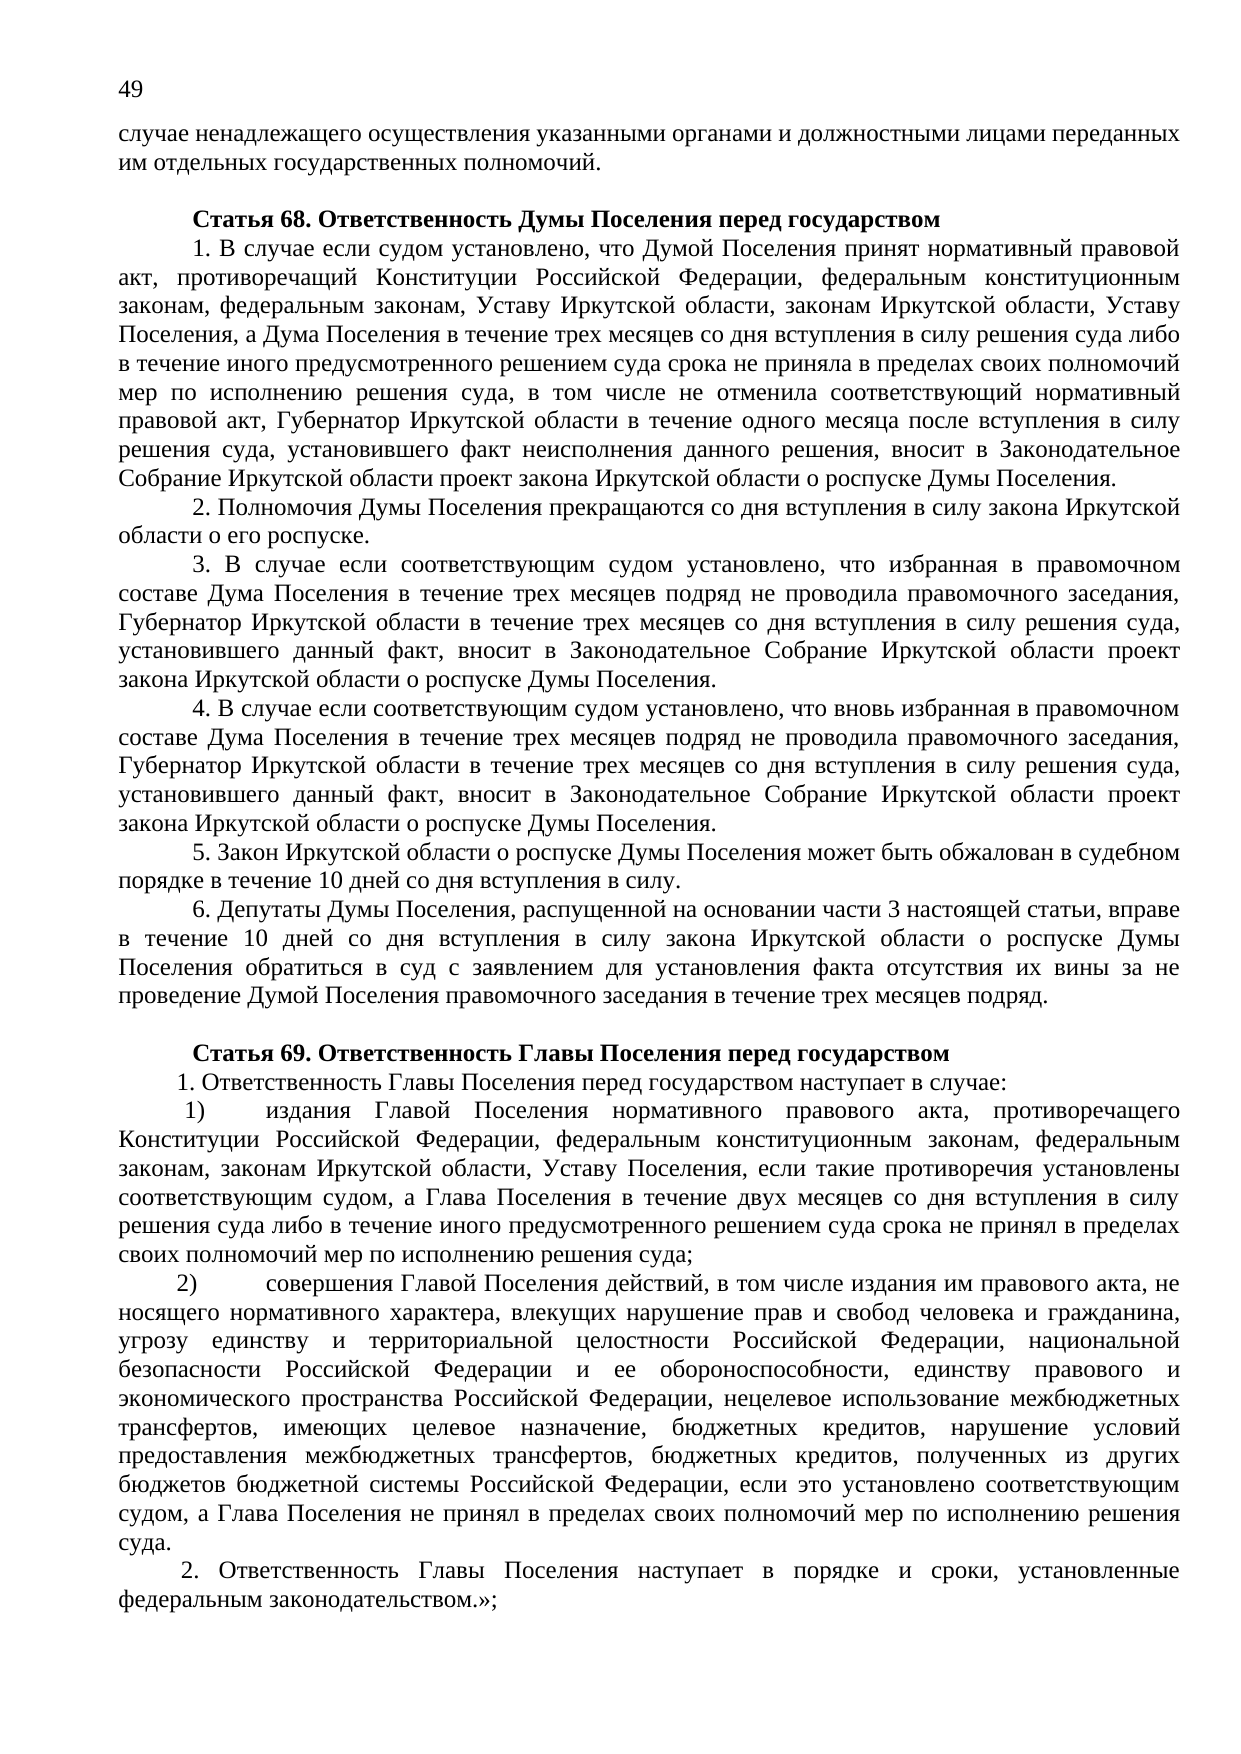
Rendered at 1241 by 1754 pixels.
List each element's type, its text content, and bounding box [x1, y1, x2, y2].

text Статья 69. Ответственность Главы Поселения перед государством [118, 1038, 1181, 1067]
text 3. В случае если соответствующим судом установлено, что избранная в правомочном составе Дума Поселения в течение трех месяцев подряд не проводила правомочного заседания, Губернатор Иркутской области в течение трех месяцев со дня вступления в силу решения суда, установившего данный факт, вносит в Законодательное Собрание Иркутской области проект закона Иркутской области о роспуске Думы Поселения. [118, 549, 1181, 693]
text 5. Закон Иркутской области о роспуске Думы Поселения может быть обжалован в судебном порядке в течение 10 дней со дня вступления в силу. [118, 837, 1181, 894]
text 2. Ответственность Главы Поселения наступает в порядке и сроки, установленные федеральным законодательством.»; [118, 1556, 1181, 1613]
list совершения Главой Поселения действий, в том числе издания им правового акта, не носящего нормативного характера, влекущих нарушение прав и свобод человека и гражданина, угрозу единству и территориальной целостности Российской Федерации, национальной безопасности Российской Федерации и ее обороноспособности, единству правового и экономического пространства Российской Федерации, нецелевое использование межбюджетных трансфертов, имеющих целевое назначение, бюджетных кредитов, нарушение условий предоставления межбюджетных трансфертов, бюджетных кредитов, полученных из других бюджетов бюджетной системы Российской Федерации, если это установлено соответствующим судом, а Глава Поселения не принял в пределах своих полномочий мер по исполнению решения суда. [118, 1268, 1181, 1556]
text 1. В случае если судом установлено, что Думой Поселения принят нормативный правовой акт, противоречащий Конституции Российской Федерации, федеральным конституционным законам, федеральным законам, Уставу Иркутской области, законам Иркутской области, Уставу Поселения, а Дума Поселения в течение трех месяцев со дня вступления в силу решения суда либо в течение иного предусмотренного решением суда срока не приняла в пределах своих полномочий мер по исполнению решения суда, в том числе не отменила соответствующий нормативный правовой акт, Губернатор Иркутской области в течение одного месяца после вступления в силу решения суда, установившего факт неисполнения данного решения, вносит в Законодательное Собрание Иркутской области проект закона Иркутской области о роспуске Думы Поселения. [118, 233, 1181, 492]
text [118, 118, 1181, 176]
text 6. Депутаты Думы Поселения, распущенной на основании части 3 настоящей статьи, вправе в течение 10 дней со дня вступления в силу закона Иркутской области о роспуске Думы Поселения обратиться в суд с заявлением для установления факта отсутствия их вины за не проведение Думой Поселения правомочного заседания в течение трех месяцев подряд. [118, 894, 1181, 1009]
text Статья 68. Ответственность Думы Поселения перед государством [118, 204, 1181, 233]
text 2. Полномочия Думы Поселения прекращаются со дня вступления в силу закона Иркутской области о его роспуске. [118, 492, 1181, 549]
text 1. Ответственность Главы Поселения перед государством наступает в случае: [118, 1067, 1181, 1096]
text 4. В случае если соответствующим судом установлено, что вновь избранная в правомочном составе Дума Поселения в течение трех месяцев подряд не проводила правомочного заседания, Губернатор Иркутской области в течение трех месяцев со дня вступления в силу решения суда, установившего данный факт, вносит в Законодательное Собрание Иркутской области проект закона Иркутской области о роспуске Думы Поселения. [118, 693, 1181, 837]
list издания Главой Поселения нормативного правового акта, противоречащего Конституции Российской Федерации, федеральным конституционным законам, федеральным законам, законам Иркутской области, Уставу Поселения, если такие противоречия установлены соответствующим судом, а Глава Поселения в течение двух месяцев со дня вступления в силу решения суда либо в течение иного предусмотренного решением суда срока не принял в пределах своих полномочий мер по исполнению решения суда; [118, 1096, 1181, 1268]
